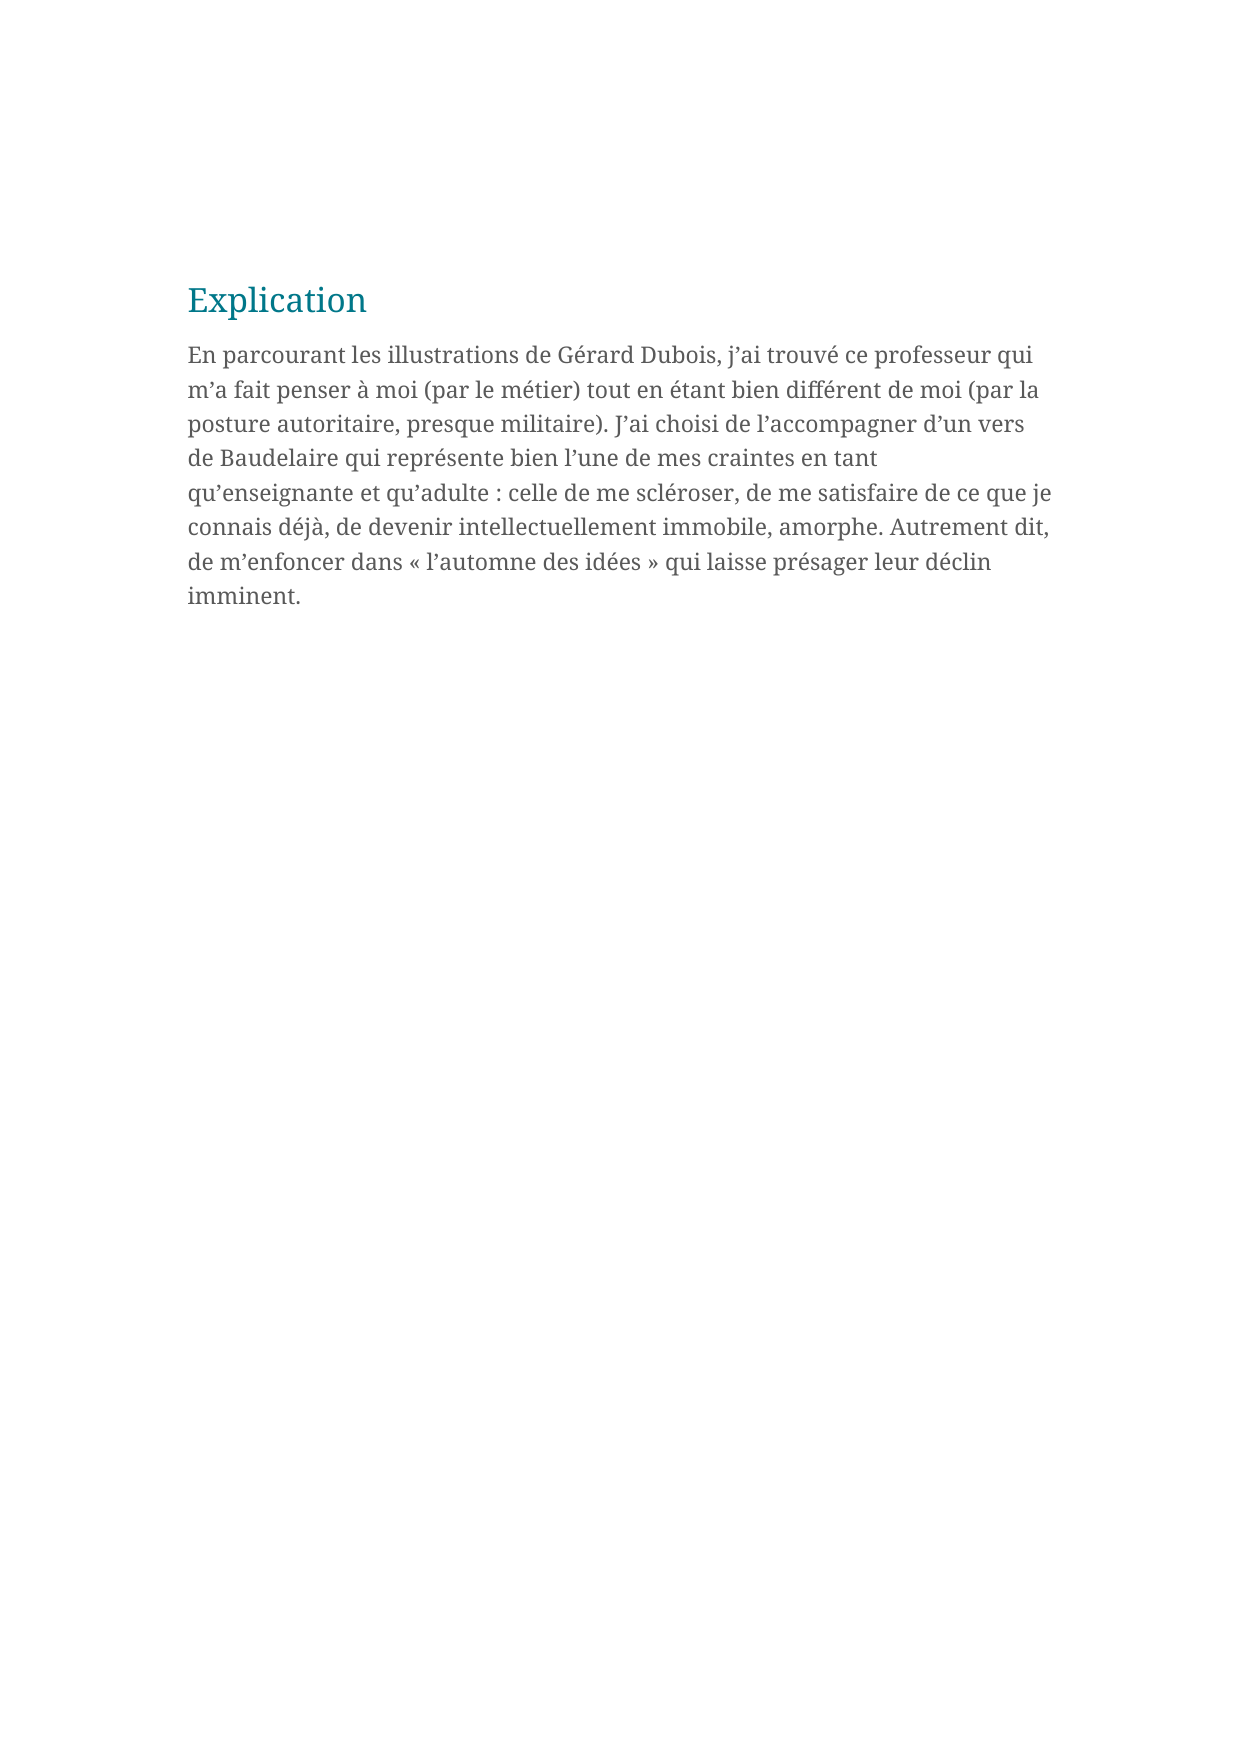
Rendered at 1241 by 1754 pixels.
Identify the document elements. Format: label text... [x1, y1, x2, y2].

subtitle Explication [187, 277, 1053, 322]
text En parcourant les illustrations de Gérard Dubois, j’ai trouvé ce professeur qui m’a fait penser à moi (par le métier) tout en étant bien différent de moi (par la posture autoritaire, presque militaire). J’ai choisi de l’accompagner d’un vers de Baudelaire qui représente bien l’une de mes craintes en tant qu’enseignante et qu’adulte : celle de me scléroser, de me satisfaire de ce que je connais déjà, de devenir intellectuellement immobile, amorphe. Autrement dit, de m’enfoncer dans « l’automne des idées » qui laisse présager leur déclin imminent. [187, 339, 1053, 611]
